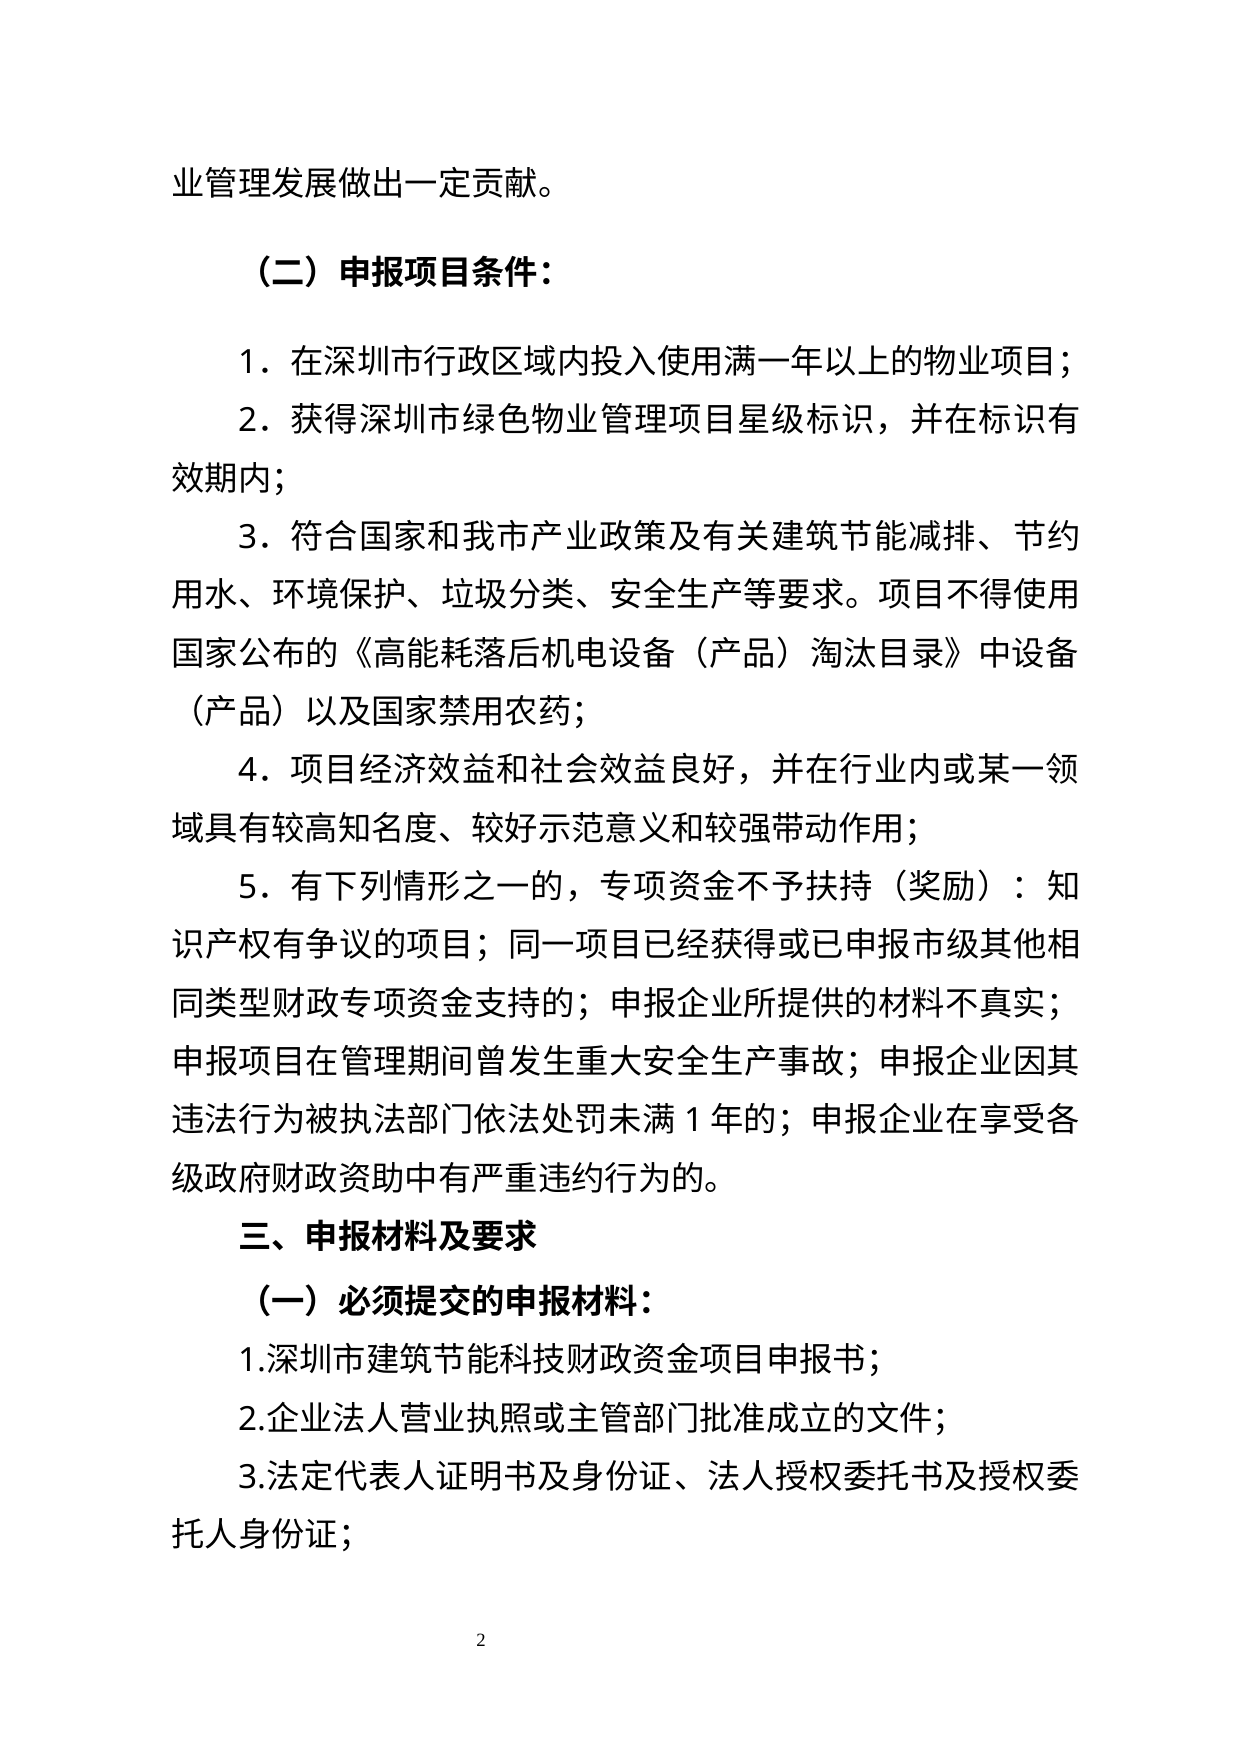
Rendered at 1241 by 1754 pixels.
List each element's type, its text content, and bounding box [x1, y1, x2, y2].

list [171, 149, 1081, 214]
list 1.深圳市建筑节能科技财政资金项目申报书； [171, 1325, 1081, 1383]
list 3.法定代表人证明书及身份证、法人授权委托书及授权委托人身份证； [171, 1442, 1081, 1558]
list 获得深圳市绿色物业管理项目星级标识，并在标识有效期内； [171, 385, 1081, 502]
list 在深圳市行政区域内投入使用满一年以上的物业项目； [171, 327, 1081, 385]
list 有下列情形之一的，专项资金不予扶持（奖励）：知识产权有争议的项目；同一项目已经获得或已申报市级其他相同类型财政专项资金支持的；申报企业所提供的材料不真实；申报项目在管理期间曾发生重大安全生产事故；申报企业因其违法行为被执法部门依法处罚未满1年的；申报企业在享受各级政府财政资助中有严重违约行为的。 [171, 852, 1081, 1202]
list 三、申报材料及要求 [171, 1202, 1081, 1267]
list 2.企业法人营业执照或主管部门批准成立的文件； [171, 1383, 1081, 1442]
text （二）申报项目条件： [171, 238, 1081, 303]
list 项目经济效益和社会效益良好，并在行业内或某一领域具有较高知名度、较好示范意义和较强带动作用； [171, 735, 1081, 852]
list 符合国家和我市产业政策及有关建筑节能减排、节约用水、环境保护、垃圾分类、安全生产等要求。项目不得使用国家公布的《高能耗落后机电设备（产品）淘汰目录》中设备（产品）以及国家禁用农药； [171, 502, 1081, 735]
text （一）必须提交的申报材料： [171, 1267, 1081, 1325]
